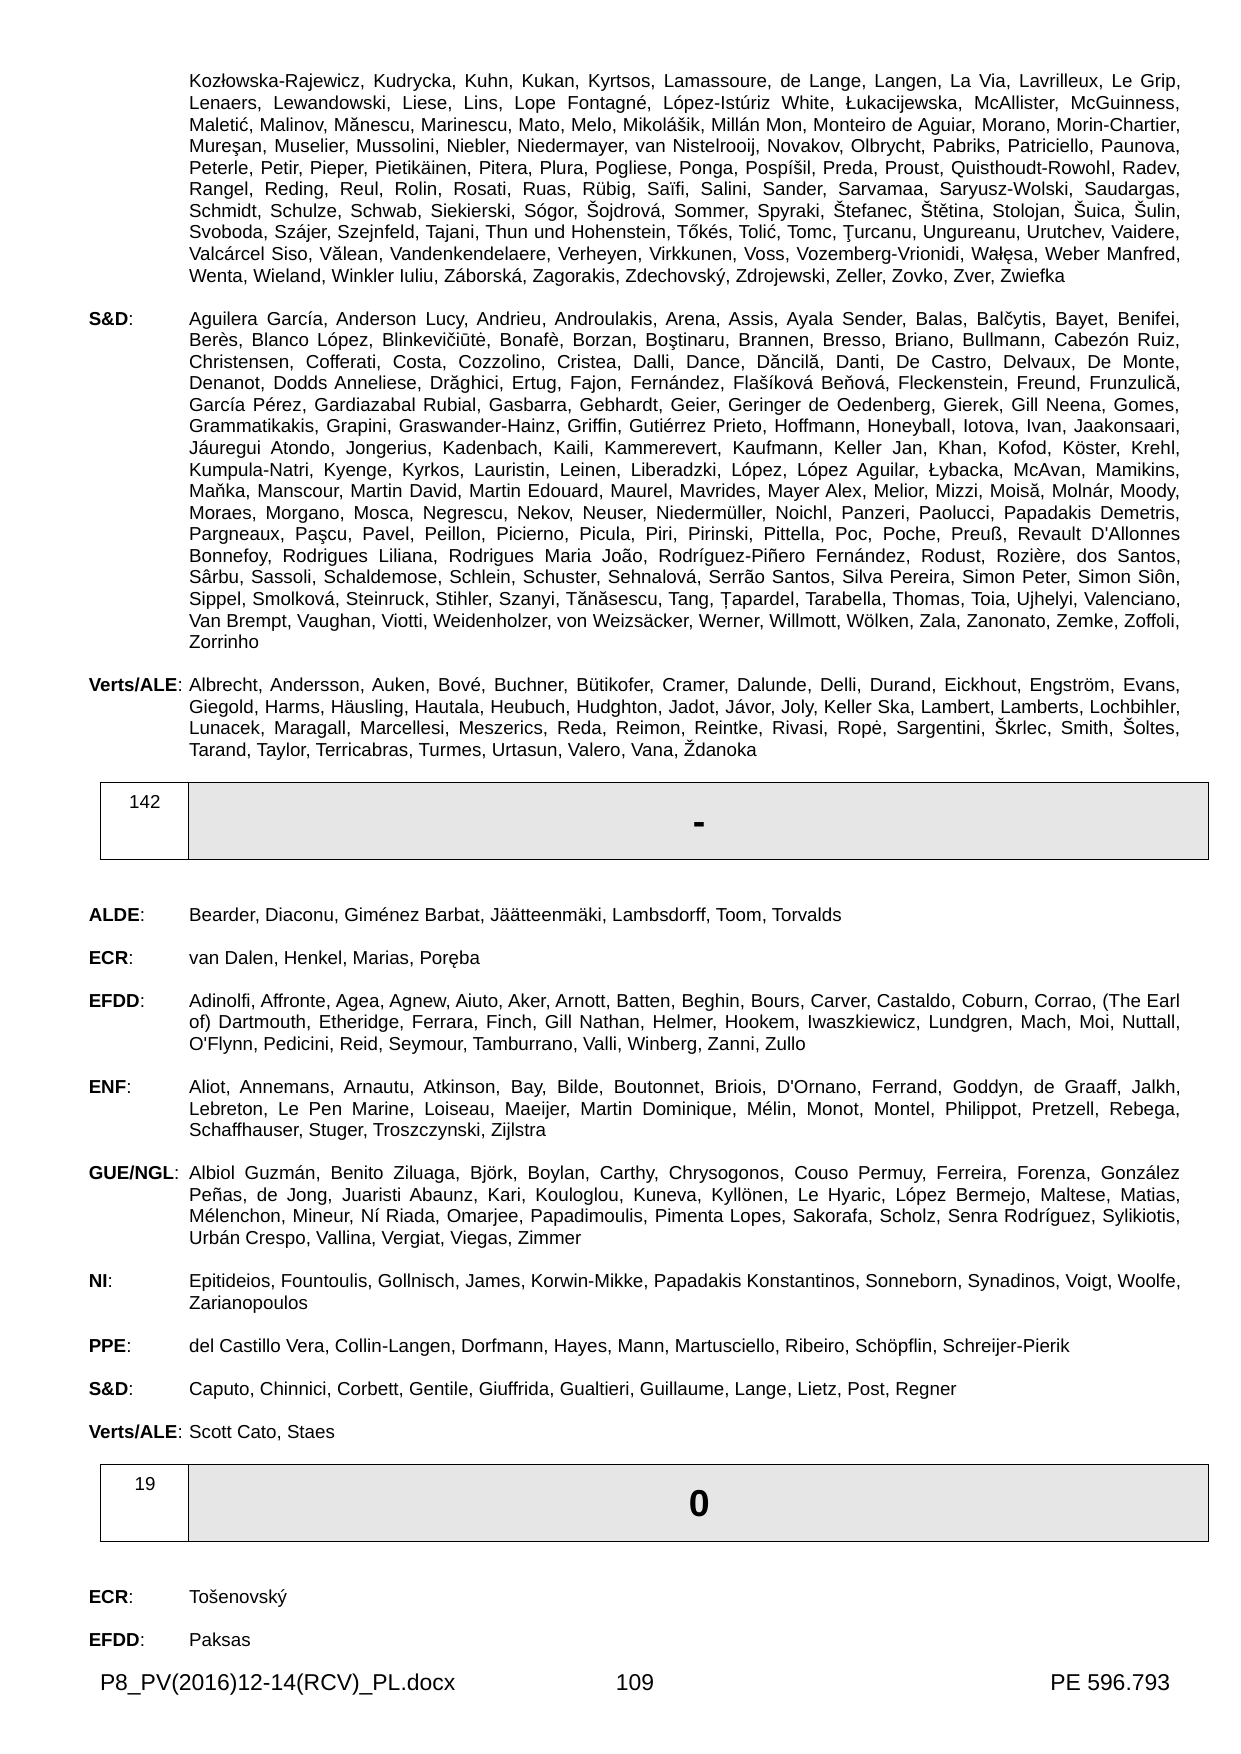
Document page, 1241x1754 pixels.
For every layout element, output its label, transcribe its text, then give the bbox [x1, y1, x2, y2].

text ECR: van Dalen, Henkel, Marias, Poręba [88, 946, 1181, 968]
text GUE/NGL: Albiol Guzmán, Benito Ziluaga, Björk, Boylan, Carthy, Chrysogonos, Couso Permuy, Ferreira, Forenza, González Peñas, de Jong, Juaristi Abaunz, Kari, Kouloglou, Kuneva, Kyllönen, Le Hyaric, López Bermejo, Maltese, Matias, Mélenchon, Mineur, Ní Riada, Omarjee, Papadimoulis, Pimenta Lopes, Sakorafa, Scholz, Senra Rodríguez, Sylikiotis, Urbán Crespo, Vallina, Vergiat, Viegas, Zimmer [88, 1162, 1181, 1248]
table_header 19 [101, 1465, 188, 1541]
text EFDD: Adinolfi, Affronte, Agea, Agnew, Aiuto, Aker, Arnott, Batten, Beghin, Bours, Carver, Castaldo, Coburn, Corrao, (The Earl of) Dartmouth, Etheridge, Ferrara, Finch, Gill Nathan, Helmer, Hookem, Iwaszkiewicz, Lundgren, Mach, Moi, Nuttall, O'Flynn, Pedicini, Reid, Seymour, Tamburrano, Valli, Winberg, Zanni, Zullo [88, 989, 1181, 1054]
table_header 142 [101, 783, 188, 859]
text Verts/ALE: Albrecht, Andersson, Auken, Bové, Buchner, Bütikofer, Cramer, Dalunde, Delli, Durand, Eickhout, Engström, Evans, Giegold, Harms, Häusling, Hautala, Heubuch, Hudghton, Jadot, Jávor, Joly, Keller Ska, Lambert, Lamberts, Lochbihler, Lunacek, Maragall, Marcellesi, Meszerics, Reda, Reimon, Reintke, Rivasi, Ropė, Sargentini, Škrlec, Smith, Šoltes, Tarand, Taylor, Terricabras, Turmes, Urtasun, Valero, Vana, Ždanoka [88, 674, 1181, 760]
table_header - [189, 783, 1208, 859]
text S&D: Aguilera García, Anderson Lucy, Andrieu, Androulakis, Arena, Assis, Ayala Sender, Balas, Balčytis, Bayet, Benifei, Berès, Blanco López, Blinkevičiūtė, Bonafè, Borzan, Boştinaru, Brannen, Bresso, Briano, Bullmann, Cabezón Ruiz, Christensen, Cofferati, Costa, Cozzolino, Cristea, Dalli, Dance, Dăncilă, Danti, De Castro, Delvaux, De Monte, Denanot, Dodds Anneliese, Drăghici, Ertug, Fajon, Fernández, Flašíková Beňová, Fleckenstein, Freund, Frunzulică, García Pérez, Gardiazabal Rubial, Gasbarra, Gebhardt, Geier, Geringer de Oedenberg, Gierek, Gill Neena, Gomes, Grammatikakis, Grapini, Graswander-Hainz, Griffin, Gutiérrez Prieto, Hoffmann, Honeyball, Iotova, Ivan, Jaakonsaari, Jáuregui Atondo, Jongerius, Kadenbach, Kaili, Kammerevert, Kaufmann, Keller Jan, Khan, Kofod, Köster, Krehl, Kumpula-Natri, Kyenge, Kyrkos, Lauristin, Leinen, Liberadzki, López, López Aguilar, Łybacka, McAvan, Mamikins, Maňka, Manscour, Martin David, Martin Edouard, Maurel, Mavrides, Mayer Alex, Melior, Mizzi, Moisă, Molnár, Moody, Moraes, Morgano, Mosca, Negrescu, Nekov, Neuser, Niedermüller, Noichl, Panzeri, Paolucci, Papadakis Demetris, Pargneaux, Paşcu, Pavel, Peillon, Picierno, Picula, Piri, Pirinski, Pittella, Poc, Poche, Preuß, Revault D'Allonnes Bonnefoy, Rodrigues Liliana, Rodrigues Maria João, Rodríguez-Piñero Fernández, Rodust, Rozière, dos Santos, Sârbu, Sassoli, Schaldemose, Schlein, Schuster, Sehnalová, Serrão Santos, Silva Pereira, Simon Peter, Simon Siôn, Sippel, Smolková, Steinruck, Stihler, Szanyi, Tănăsescu, Tang, Țapardel, Tarabella, Thomas, Toia, Ujhelyi, Valenciano, Van Brempt, Vaughan, Viotti, Weidenholzer, von Weizsäcker, Werner, Willmott, Wölken, Zala, Zanonato, Zemke, Zoffoli, Zorrinho [88, 307, 1181, 652]
text PPE: del Castillo Vera, Collin-Langen, Dorfmann, Hayes, Mann, Martusciello, Ribeiro, Schöpflin, Schreijer-Pierik [88, 1334, 1181, 1356]
text ECR: Tošenovský [88, 1585, 1181, 1607]
text S&D: Caputo, Chinnici, Corbett, Gentile, Giuffrida, Gualtieri, Guillaume, Lange, Lietz, Post, Regner [88, 1378, 1181, 1399]
text EFDD: Paksas [88, 1628, 1181, 1650]
text Verts/ALE: Scott Cato, Staes [88, 1421, 1181, 1442]
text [88, 70, 1181, 286]
table_header 0 [189, 1465, 1208, 1541]
text ALDE: Bearder, Diaconu, Giménez Barbat, Jäätteenmäki, Lambsdorff, Toom, Torvalds [88, 903, 1181, 925]
text NI: Epitideios, Fountoulis, Gollnisch, James, Korwin-Mikke, Papadakis Konstantinos, Sonneborn, Synadinos, Voigt, Woolfe, Zarianopoulos [88, 1270, 1181, 1313]
text ENF: Aliot, Annemans, Arnautu, Atkinson, Bay, Bilde, Boutonnet, Briois, D'Ornano, Ferrand, Goddyn, de Graaff, Jalkh, Lebreton, Le Pen Marine, Loiseau, Maeijer, Martin Dominique, Mélin, Monot, Montel, Philippot, Pretzell, Rebega, Schaffhauser, Stuger, Troszczynski, Zijlstra [88, 1076, 1181, 1141]
